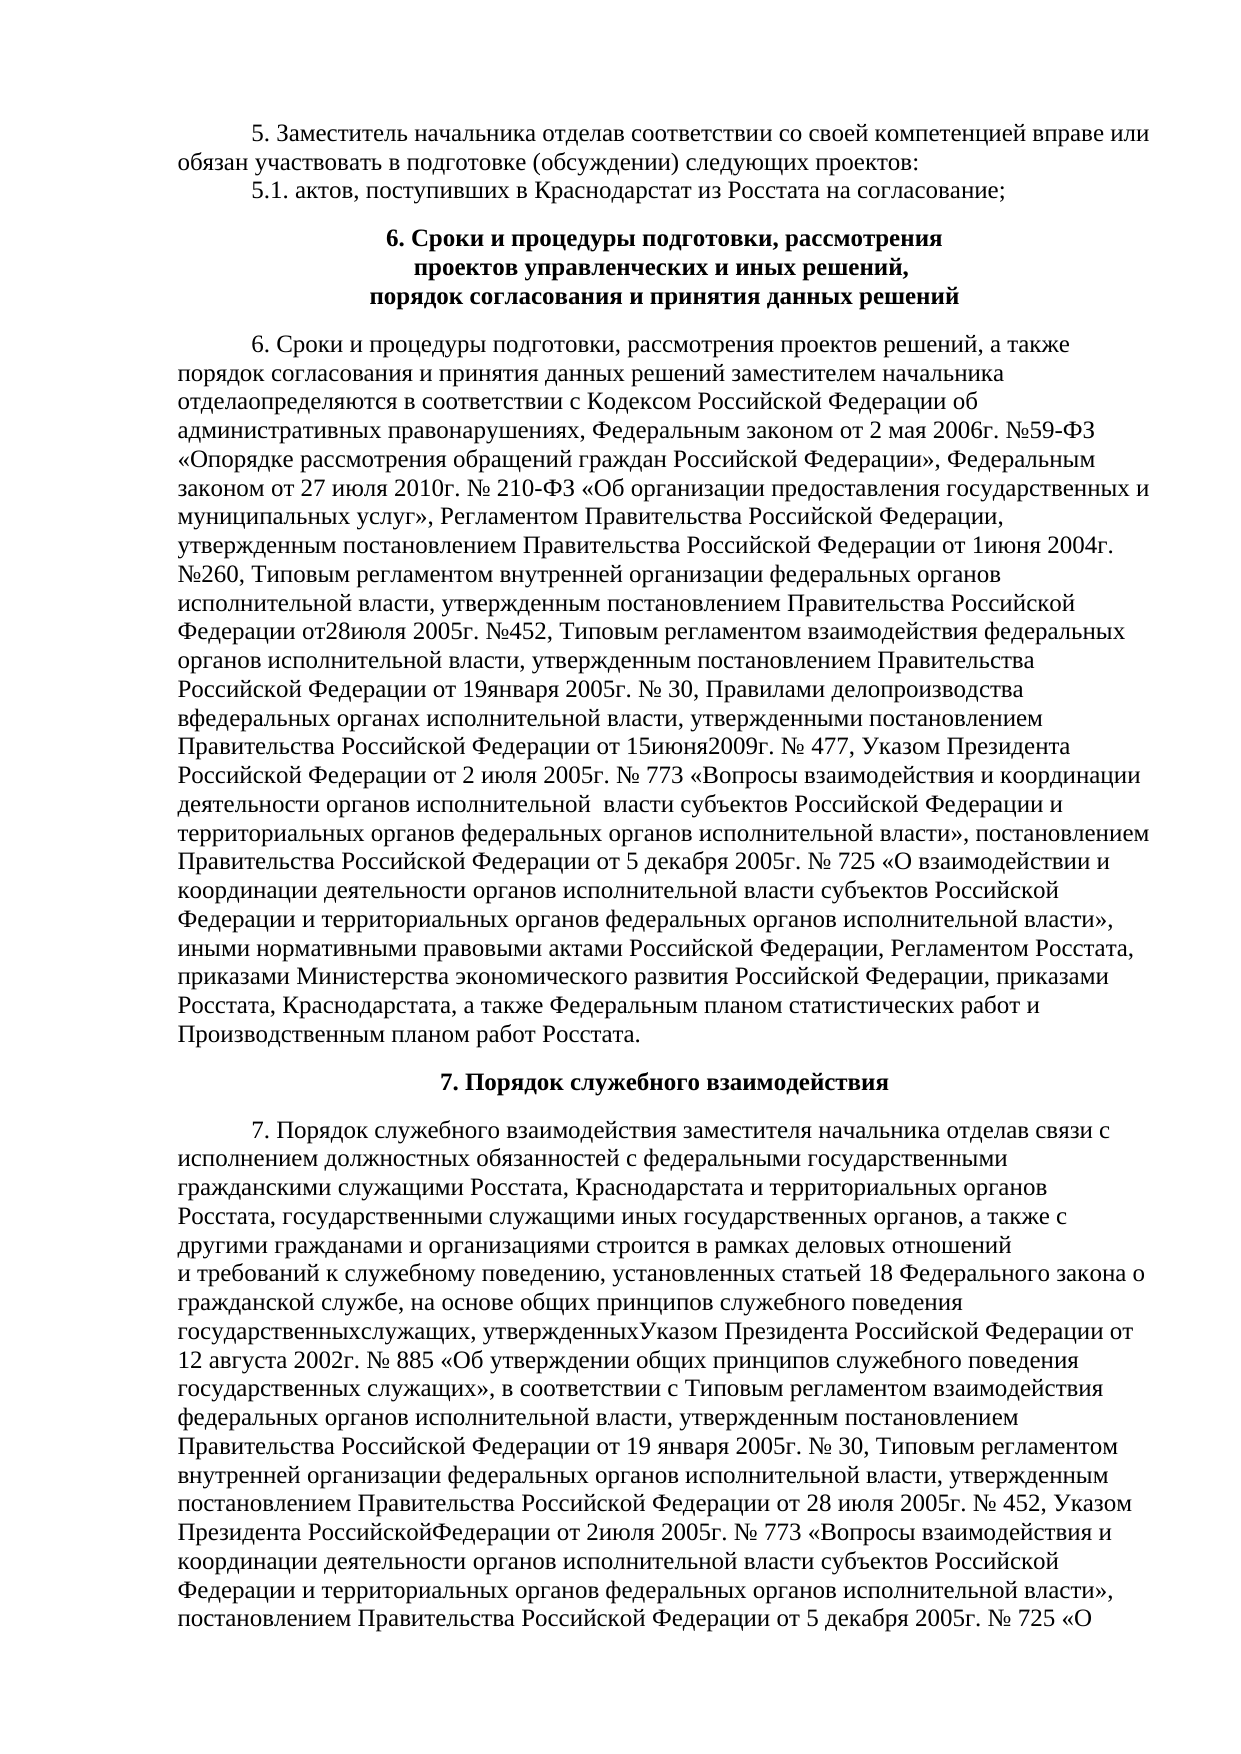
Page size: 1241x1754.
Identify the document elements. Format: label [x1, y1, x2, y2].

table_header [166, 118, 1163, 1632]
